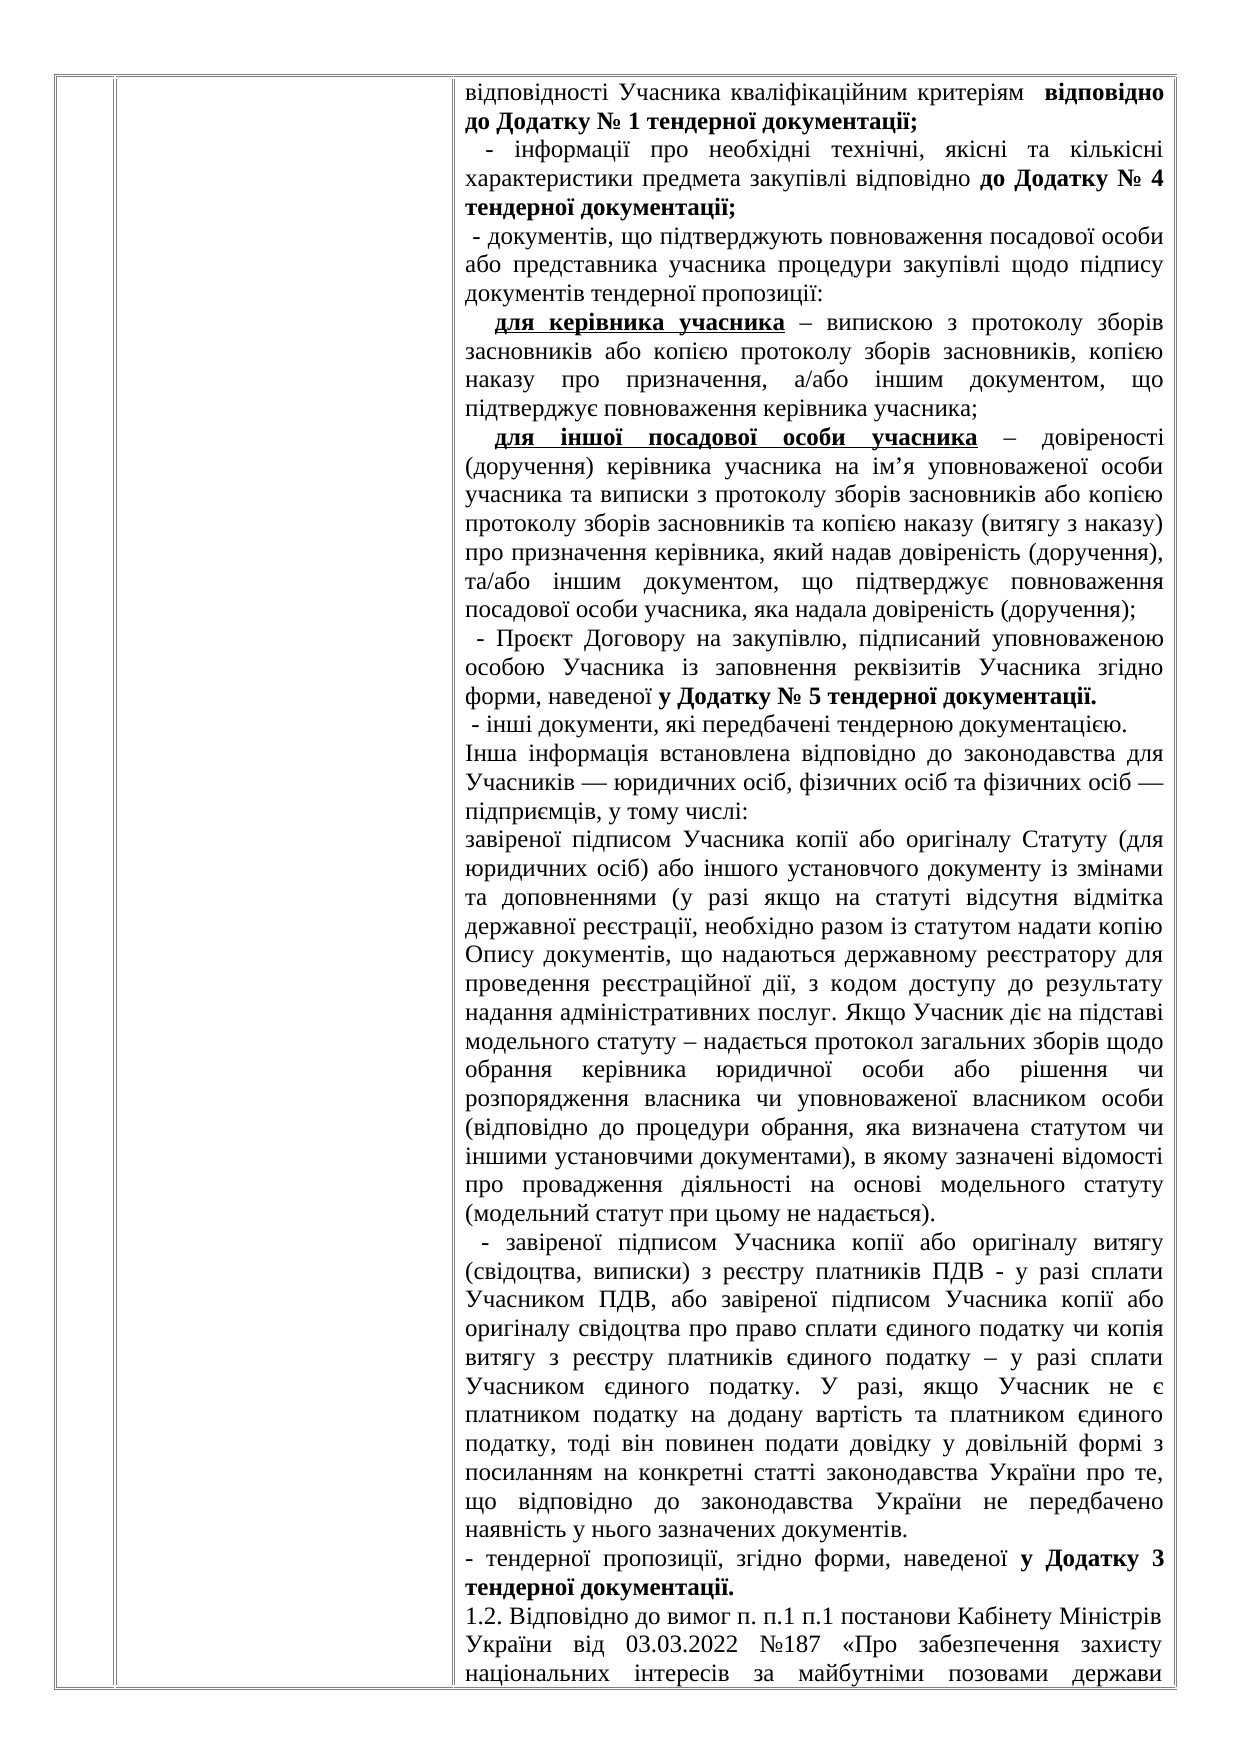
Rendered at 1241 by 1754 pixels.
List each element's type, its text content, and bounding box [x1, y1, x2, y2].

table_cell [454, 75, 1176, 1687]
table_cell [115, 75, 454, 1687]
table_cell 1 [55, 75, 115, 1687]
